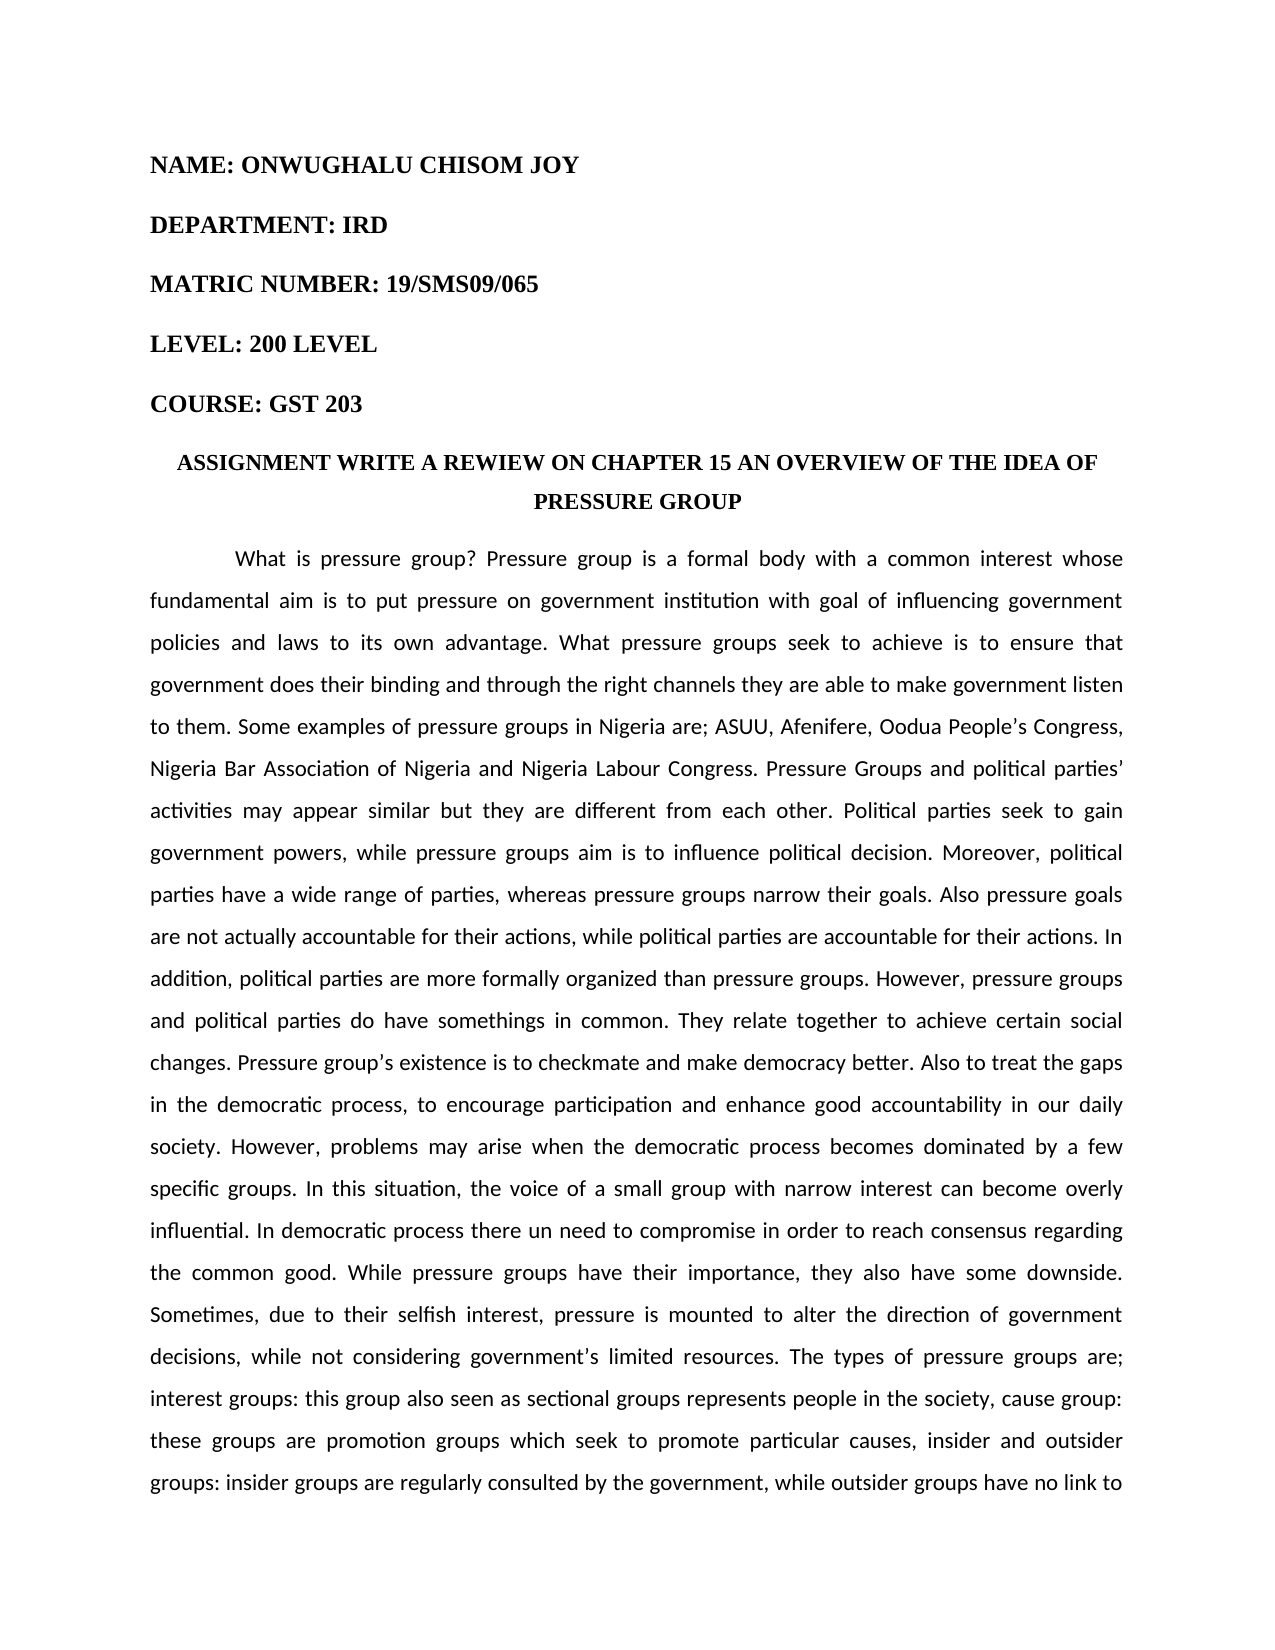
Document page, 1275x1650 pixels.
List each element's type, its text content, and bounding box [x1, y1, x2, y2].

text ASSIGNMENT WRITE A REWIEW ON CHAPTER 15 AN OVERVIEW OF THE IDEA OF PRESSURE GROUP [150, 449, 1125, 515]
text MATRIC NUMBER: 19/SMS09/065 [150, 269, 1125, 298]
text DEPARTMENT: IRD [150, 210, 1125, 238]
text LEVEL: 200 LEVEL [150, 329, 1125, 358]
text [150, 544, 1125, 1496]
text COURSE: GST 203 [150, 389, 1125, 418]
text NAME: ONWUGHALU CHISOM JOY [150, 150, 1125, 179]
